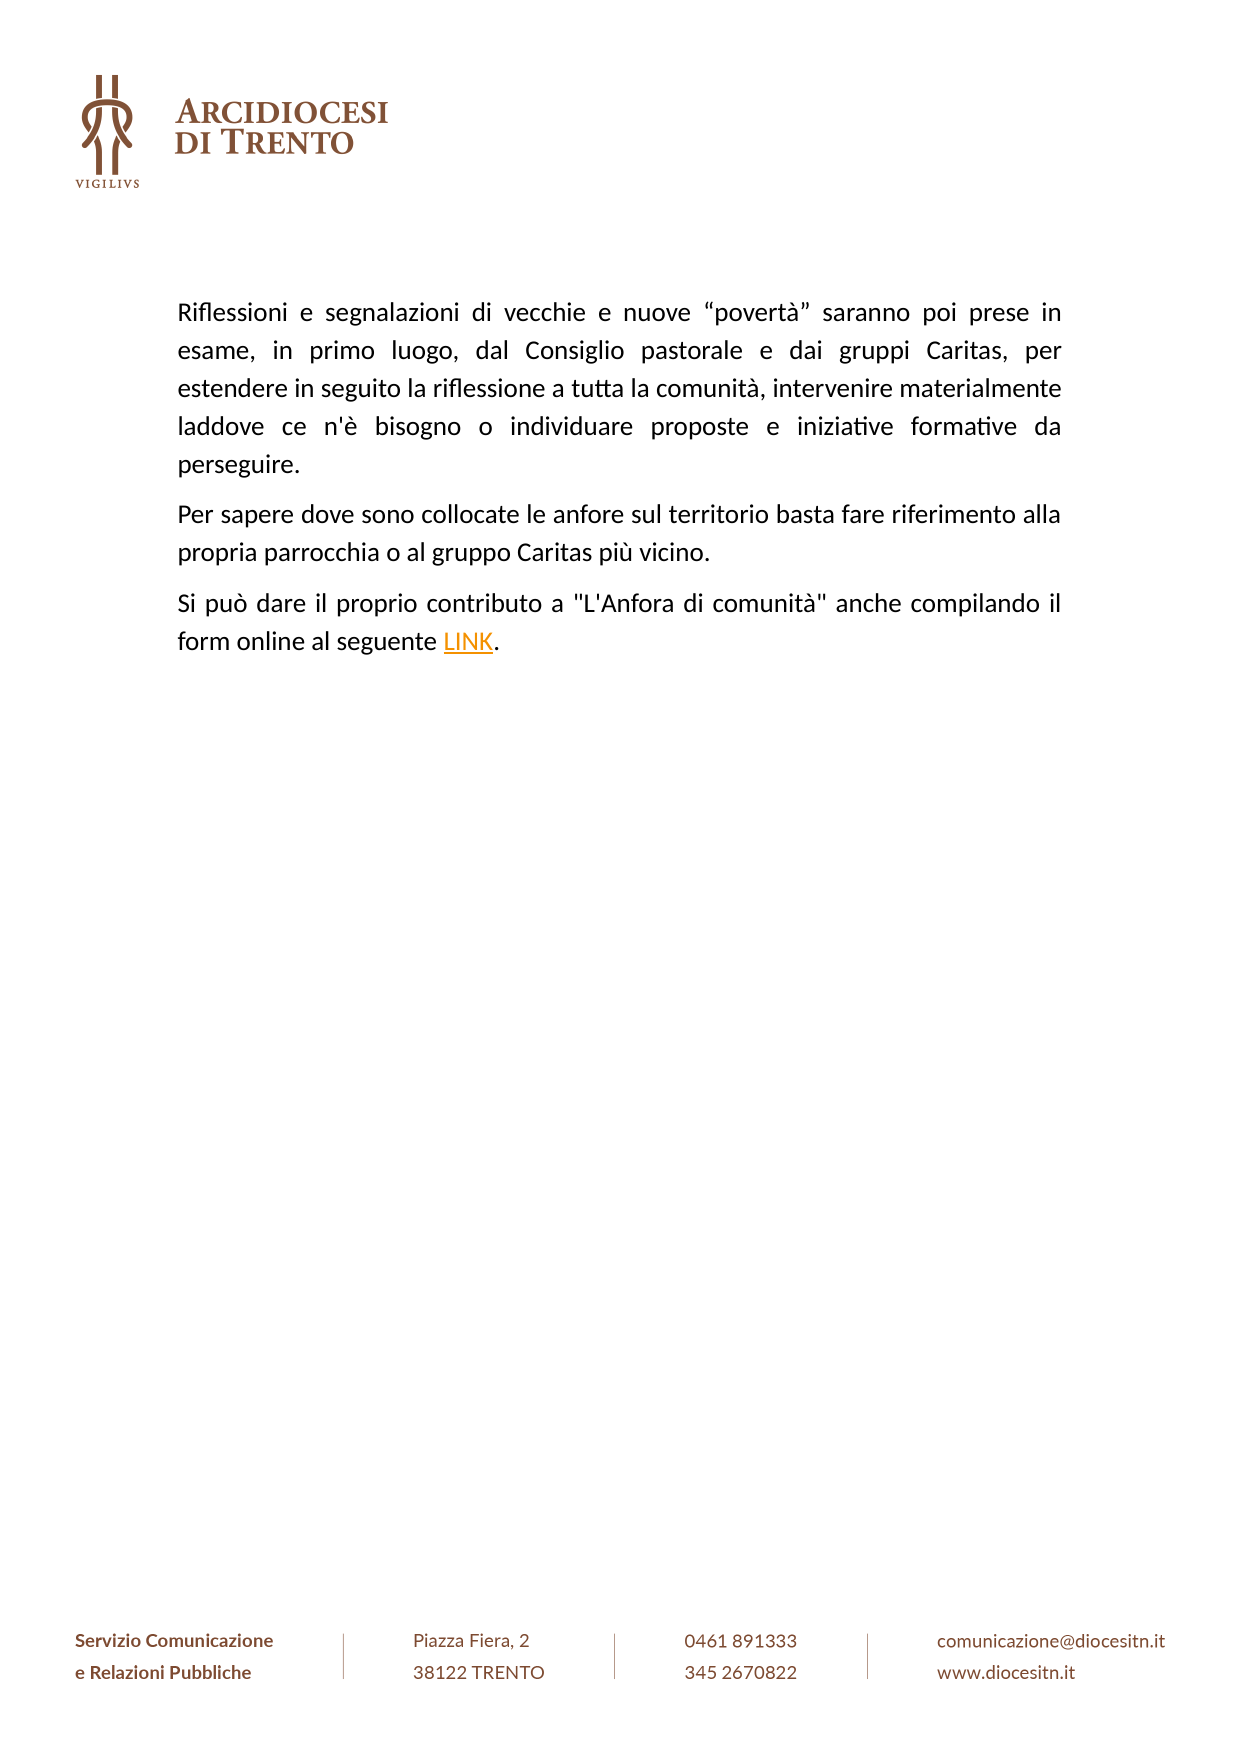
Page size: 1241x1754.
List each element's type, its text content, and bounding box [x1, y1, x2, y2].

text Riflessioni e segnalazioni di vecchie e nuove “povertà” saranno poi prese in esame, in primo luogo, dal Consiglio pastorale e dai gruppi Caritas, per estendere in seguito la riflessione a tutta la comunità, intervenire materialmente laddove ce n'è bisogno o individuare proposte e iniziative formative da perseguire. [177, 295, 1063, 480]
text Per sapere dove sono collocate le anfore sul territorio basta fare riferimento alla propria parrocchia o al gruppo Caritas più vicino. [177, 497, 1063, 568]
text Si può dare il proprio contributo a "L'Anfora di comunità" anche compilando il form online al seguente LINK. [177, 586, 1063, 657]
picture [0, 0, 1241, 207]
picture [0, 1576, 1240, 1754]
